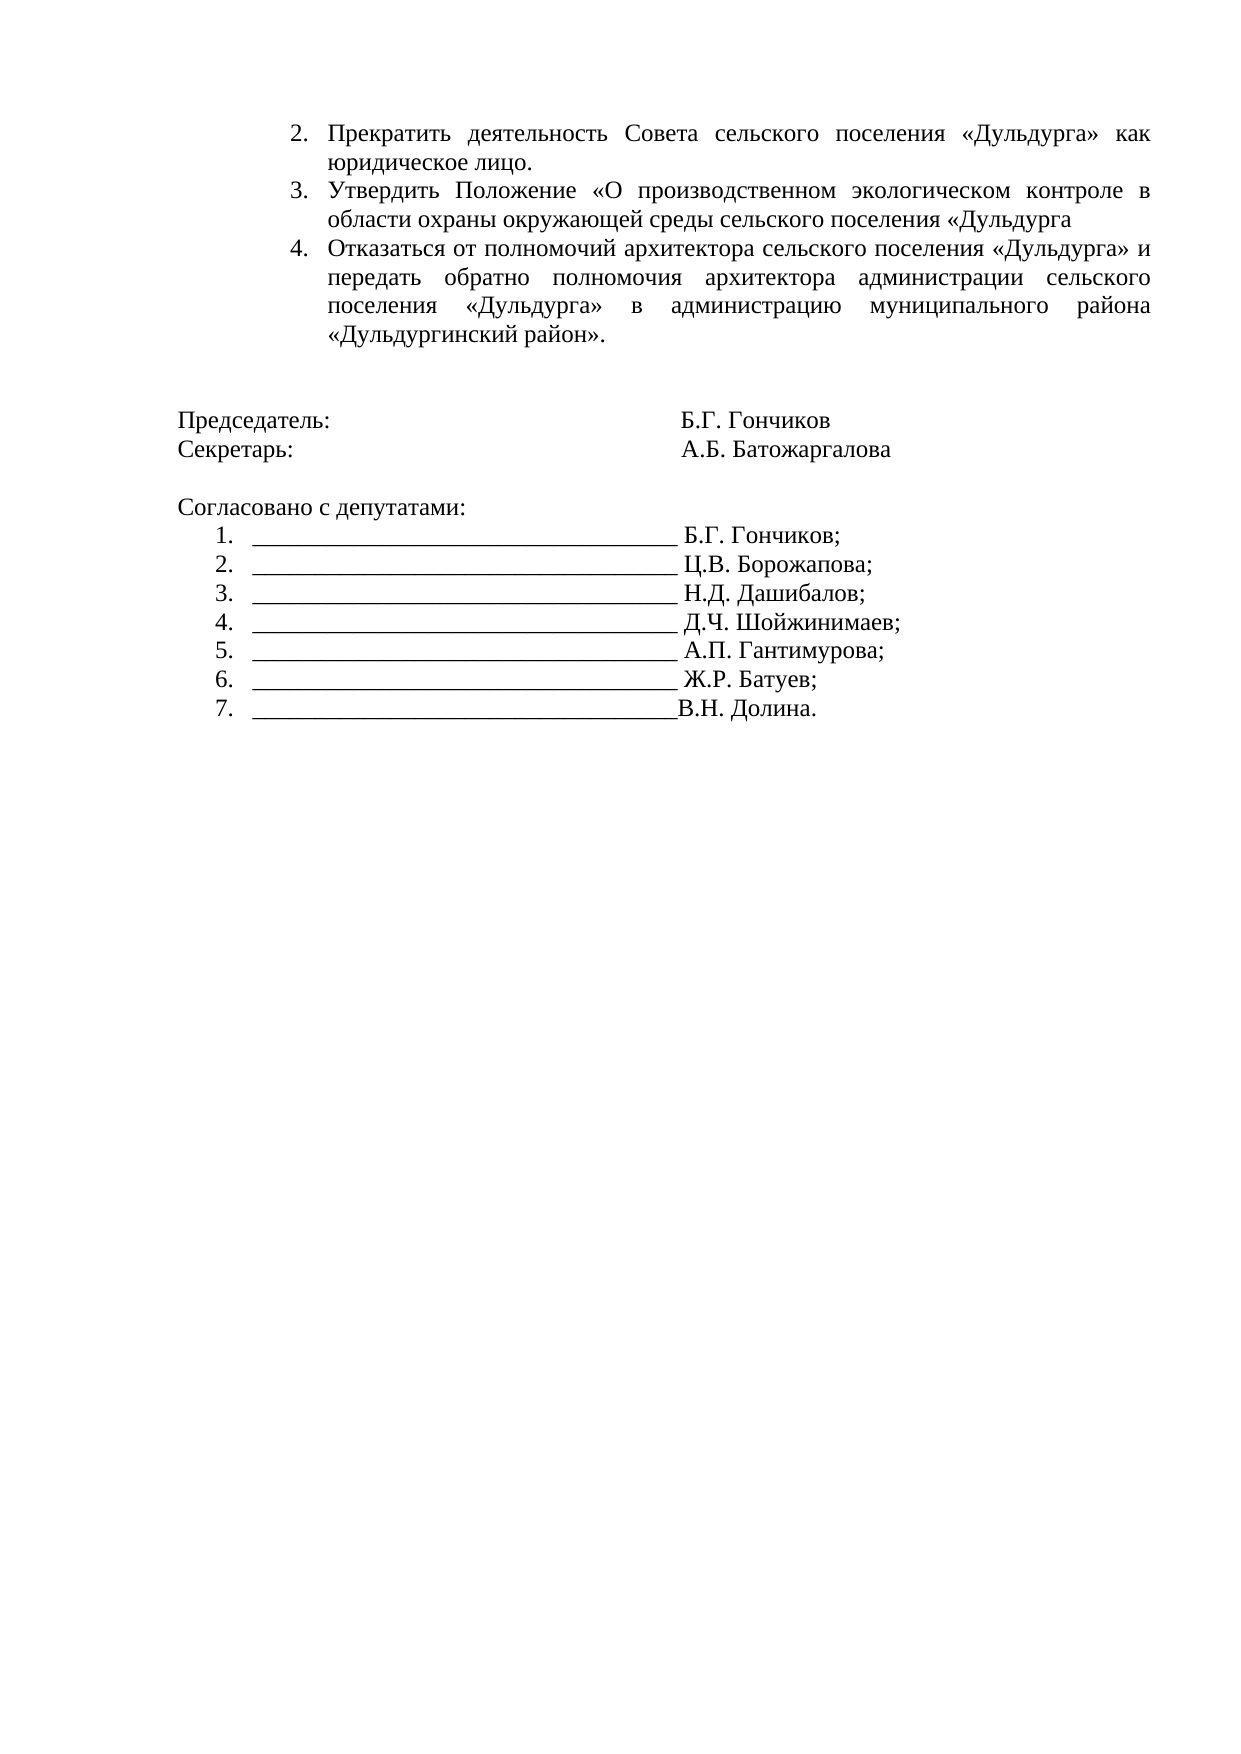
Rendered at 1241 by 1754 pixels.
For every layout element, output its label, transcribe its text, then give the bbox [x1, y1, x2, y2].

list __________________________________ Ж.Р. Батуев; [215, 664, 1152, 693]
list __________________________________В.Н. Долина. [215, 693, 1152, 722]
text Председатель: Б.Г. Гончиков [177, 406, 1152, 434]
text Согласовано с депутатами: [177, 492, 1152, 521]
list __________________________________ Б.Г. Гончиков; [215, 521, 1152, 549]
list __________________________________ Н.Д. Дашибалов; [215, 578, 1152, 607]
list Отказаться от полномочий архитектора сельского поселения «Дульдурга» и передать обратно полномочия архитектора администрации сельского поселения «Дульдурга» в администрацию муниципального района «Дульдургинский район». [290, 233, 1152, 348]
list Утвердить Положение «О производственном экологическом контроле в области охраны окружающей среды сельского поселения «Дульдурга [290, 176, 1152, 233]
list __________________________________ Ц.В. Борожапова; [215, 549, 1152, 578]
text Секретарь: А.Б. Батожаргалова [177, 434, 1152, 463]
list __________________________________ А.П. Гантимурова; [215, 636, 1152, 664]
list __________________________________ Д.Ч. Шойжинимаев; [215, 607, 1152, 636]
list Прекратить деятельность Совета сельского поселения «Дульдурга» как юридическое лицо. [290, 118, 1152, 176]
